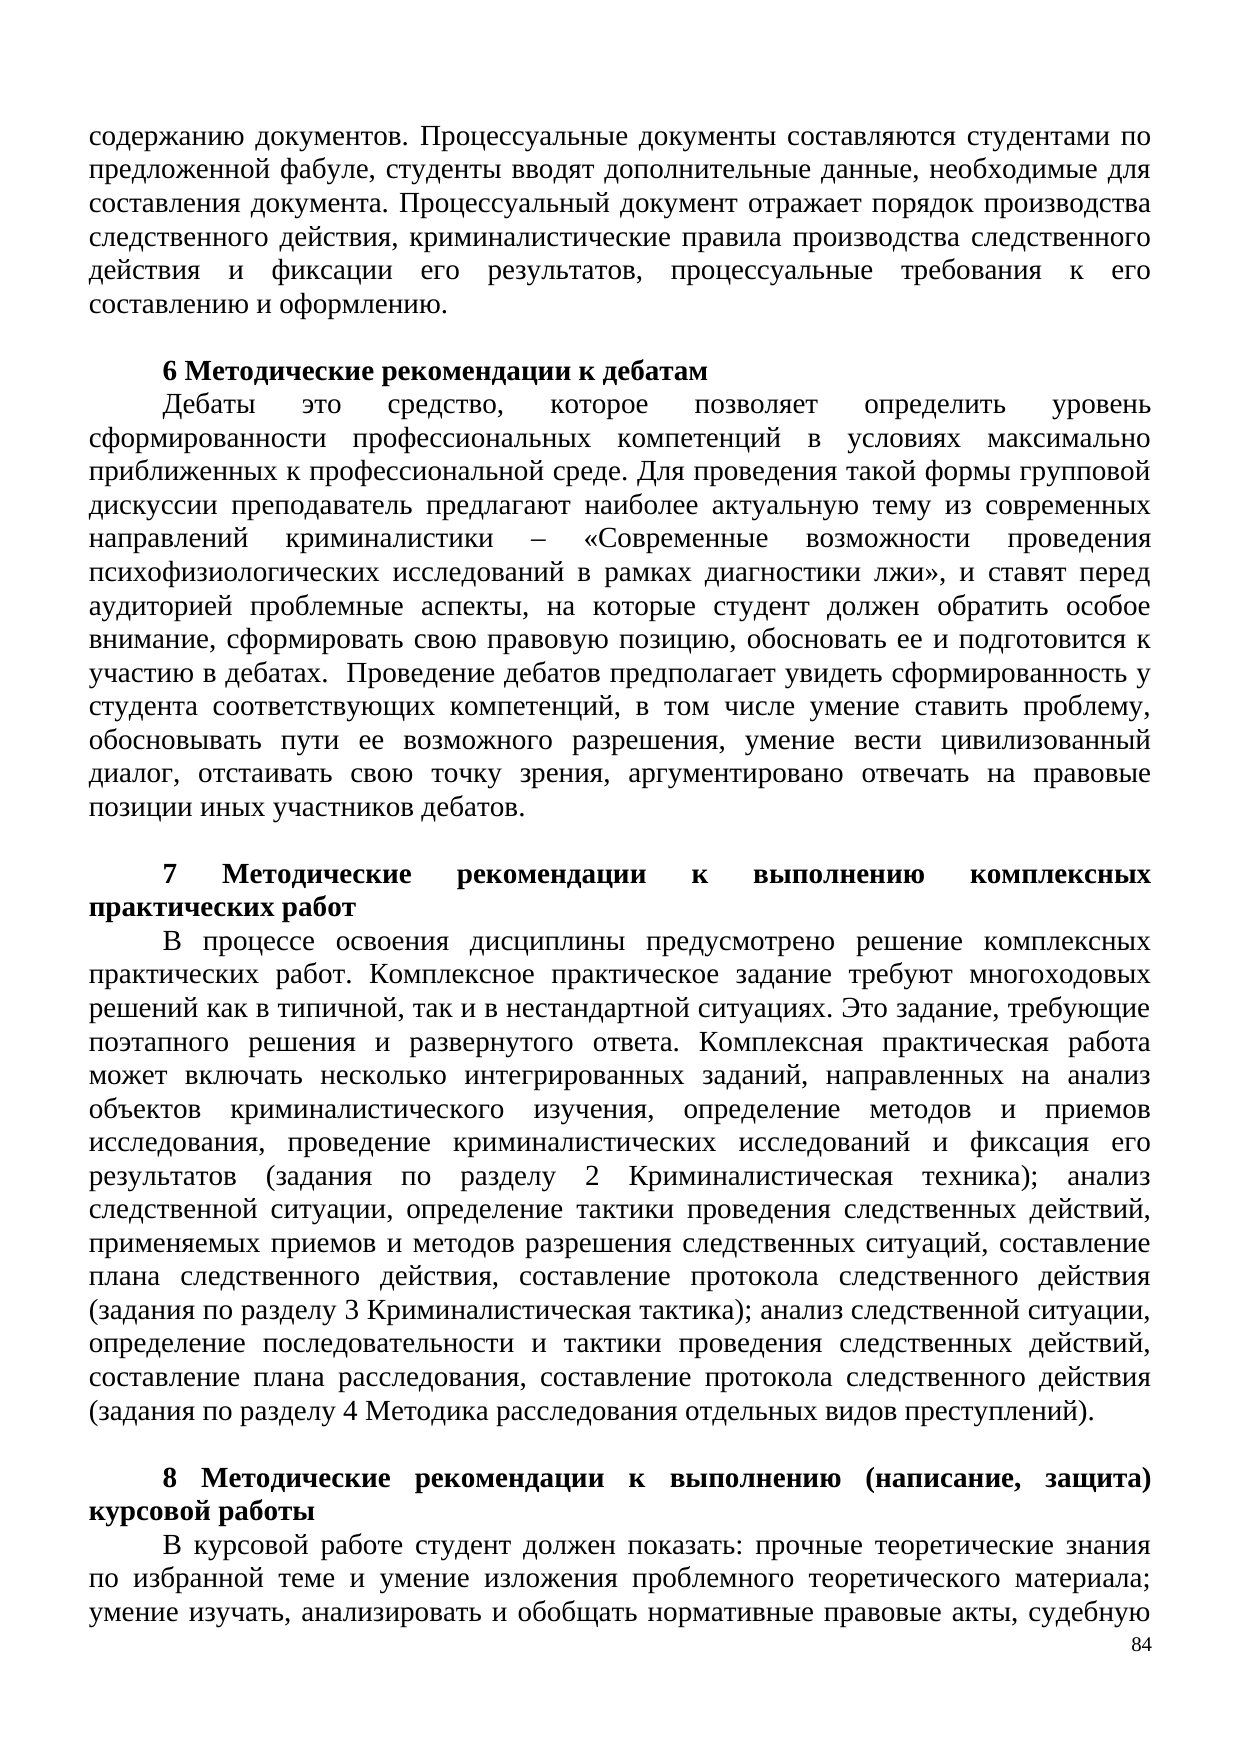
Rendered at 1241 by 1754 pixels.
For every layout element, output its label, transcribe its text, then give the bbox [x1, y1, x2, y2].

text 8 Методические рекомендации к выполнению (написание, защита) курсовой работы [88, 1460, 1152, 1527]
list Дебаты это средство, которое позволяет определить уровень сформированности профессиональных компетенций в условиях максимально приближенных к профессиональной среде. Для проведения такой формы групповой дискуссии преподаватель предлагают наиболее актуальную тему из современных направлений криминалистики – «Современные возможности проведения психофизиологических исследований в рамках диагностики лжи», и ставят перед аудиторией проблемные аспекты, на которые студент должен обратить особое внимание, сформировать свою правовую позицию, обосновать ее и подготовится к участию в дебатах. Проведение дебатов предполагает увидеть сформированность у студента соответствующих компетенций, в том числе умение ставить проблему, обосновывать пути ее возможного разрешения, умение вести цивилизованный диалог, отстаивать свою точку зрения, аргументировано отвечать на правовые позиции иных участников дебатов. [88, 386, 1152, 822]
text В процессе освоения дисциплины предусмотрено решение комплексных практических работ. Комплексное практическое задание требуют многоходовых решений как в типичной, так и в нестандартной ситуациях. Это задание, требующие поэтапного решения и развернутого ответа. Комплексная практическая работа может включать несколько интегрированных заданий, направленных на анализ объектов криминалистического изучения, определение методов и приемов исследования, проведение криминалистических исследований и фиксация его результатов (задания по разделу 2 Криминалистическая техника); анализ следственной ситуации, определение тактики проведения следственных действий, применяемых приемов и методов разрешения следственных ситуаций, составление плана следственного действия, составление протокола следственного действия (задания по разделу 3 Криминалистическая тактика); анализ следственной ситуации, определение последовательности и тактики проведения следственных действий, составление плана расследования, составление протокола следственного действия (задания по разделу 4 Методика расследования отдельных видов преступлений). [88, 923, 1152, 1426]
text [88, 118, 1152, 319]
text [88, 1527, 1152, 1627]
text 7 Методические рекомендации к выполнению комплексных практических работ [88, 856, 1152, 923]
text 6 Методические рекомендации к дебатам [88, 353, 1152, 386]
